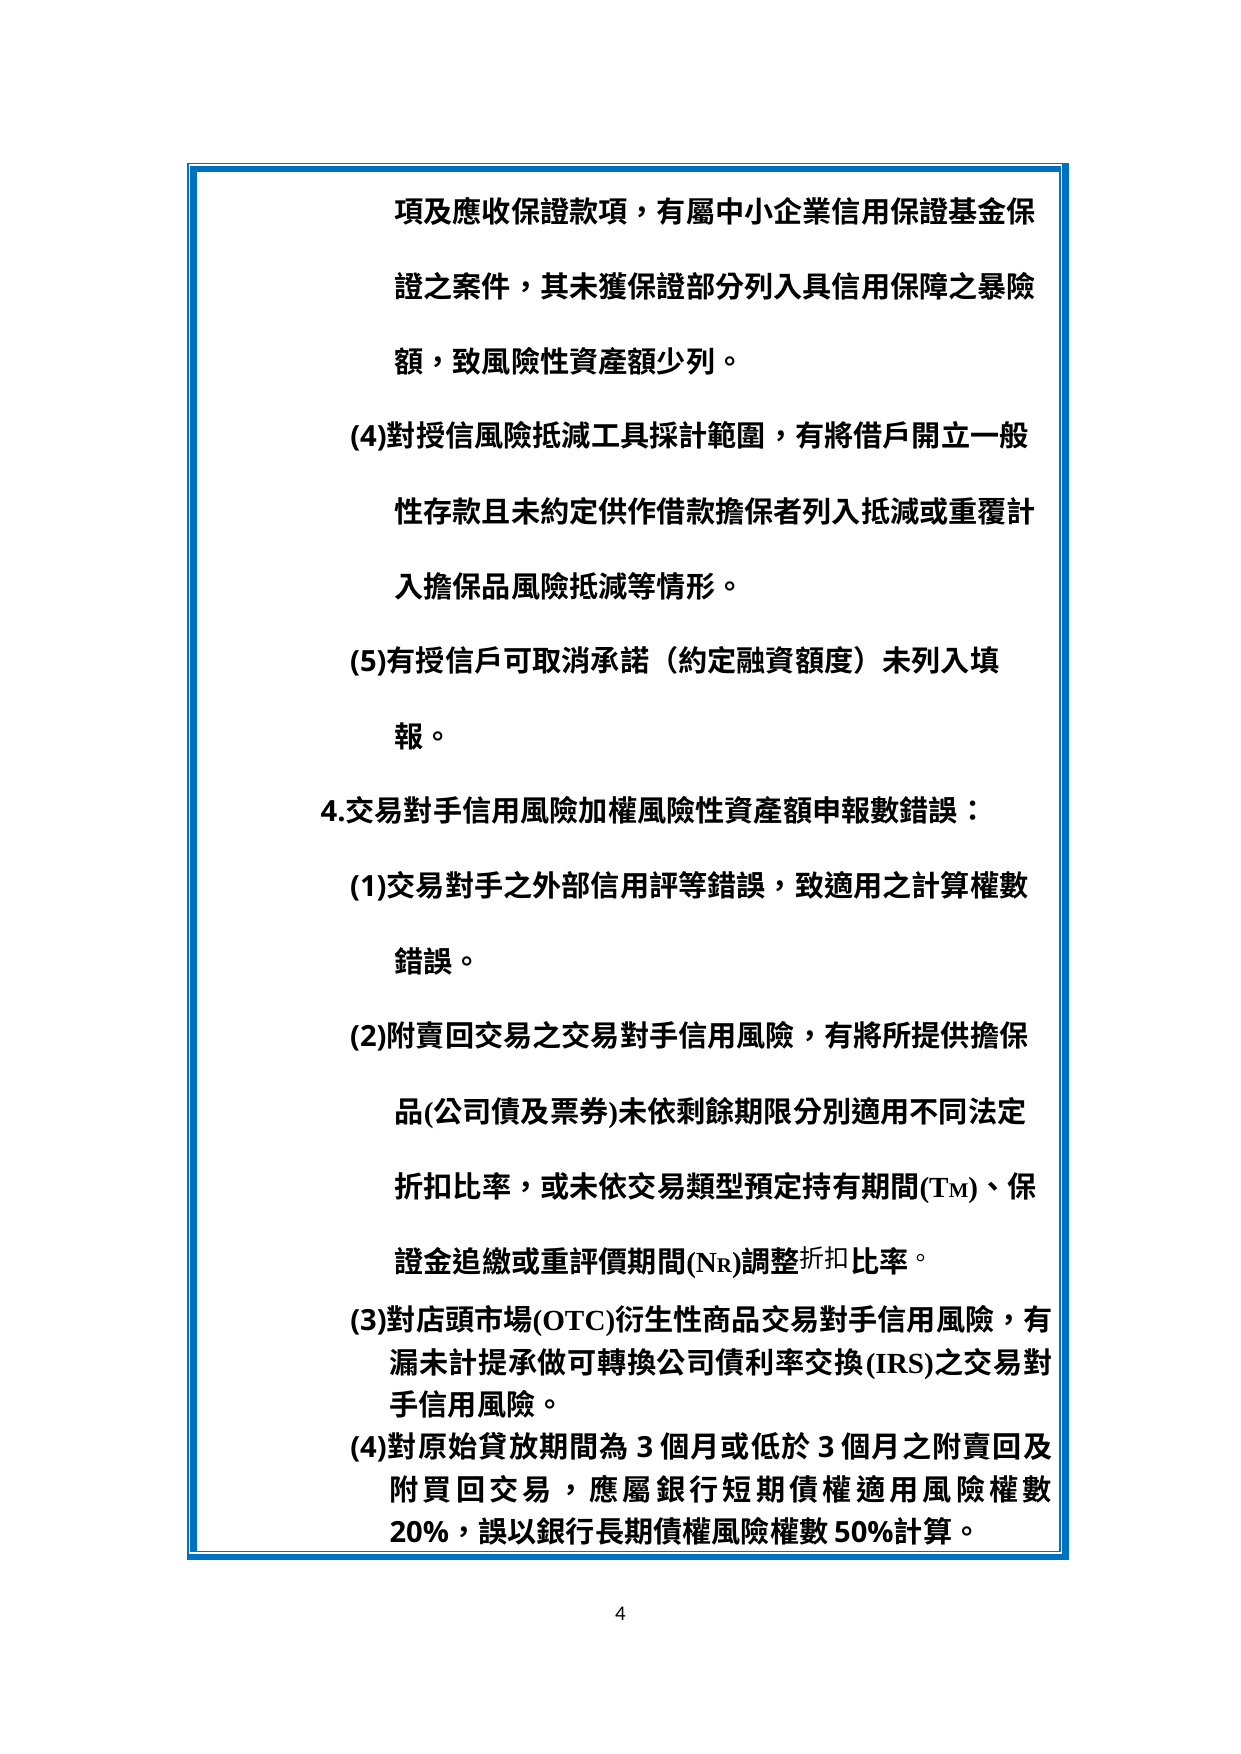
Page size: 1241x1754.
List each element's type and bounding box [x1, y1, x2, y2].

table_header [197, 172, 1059, 1551]
